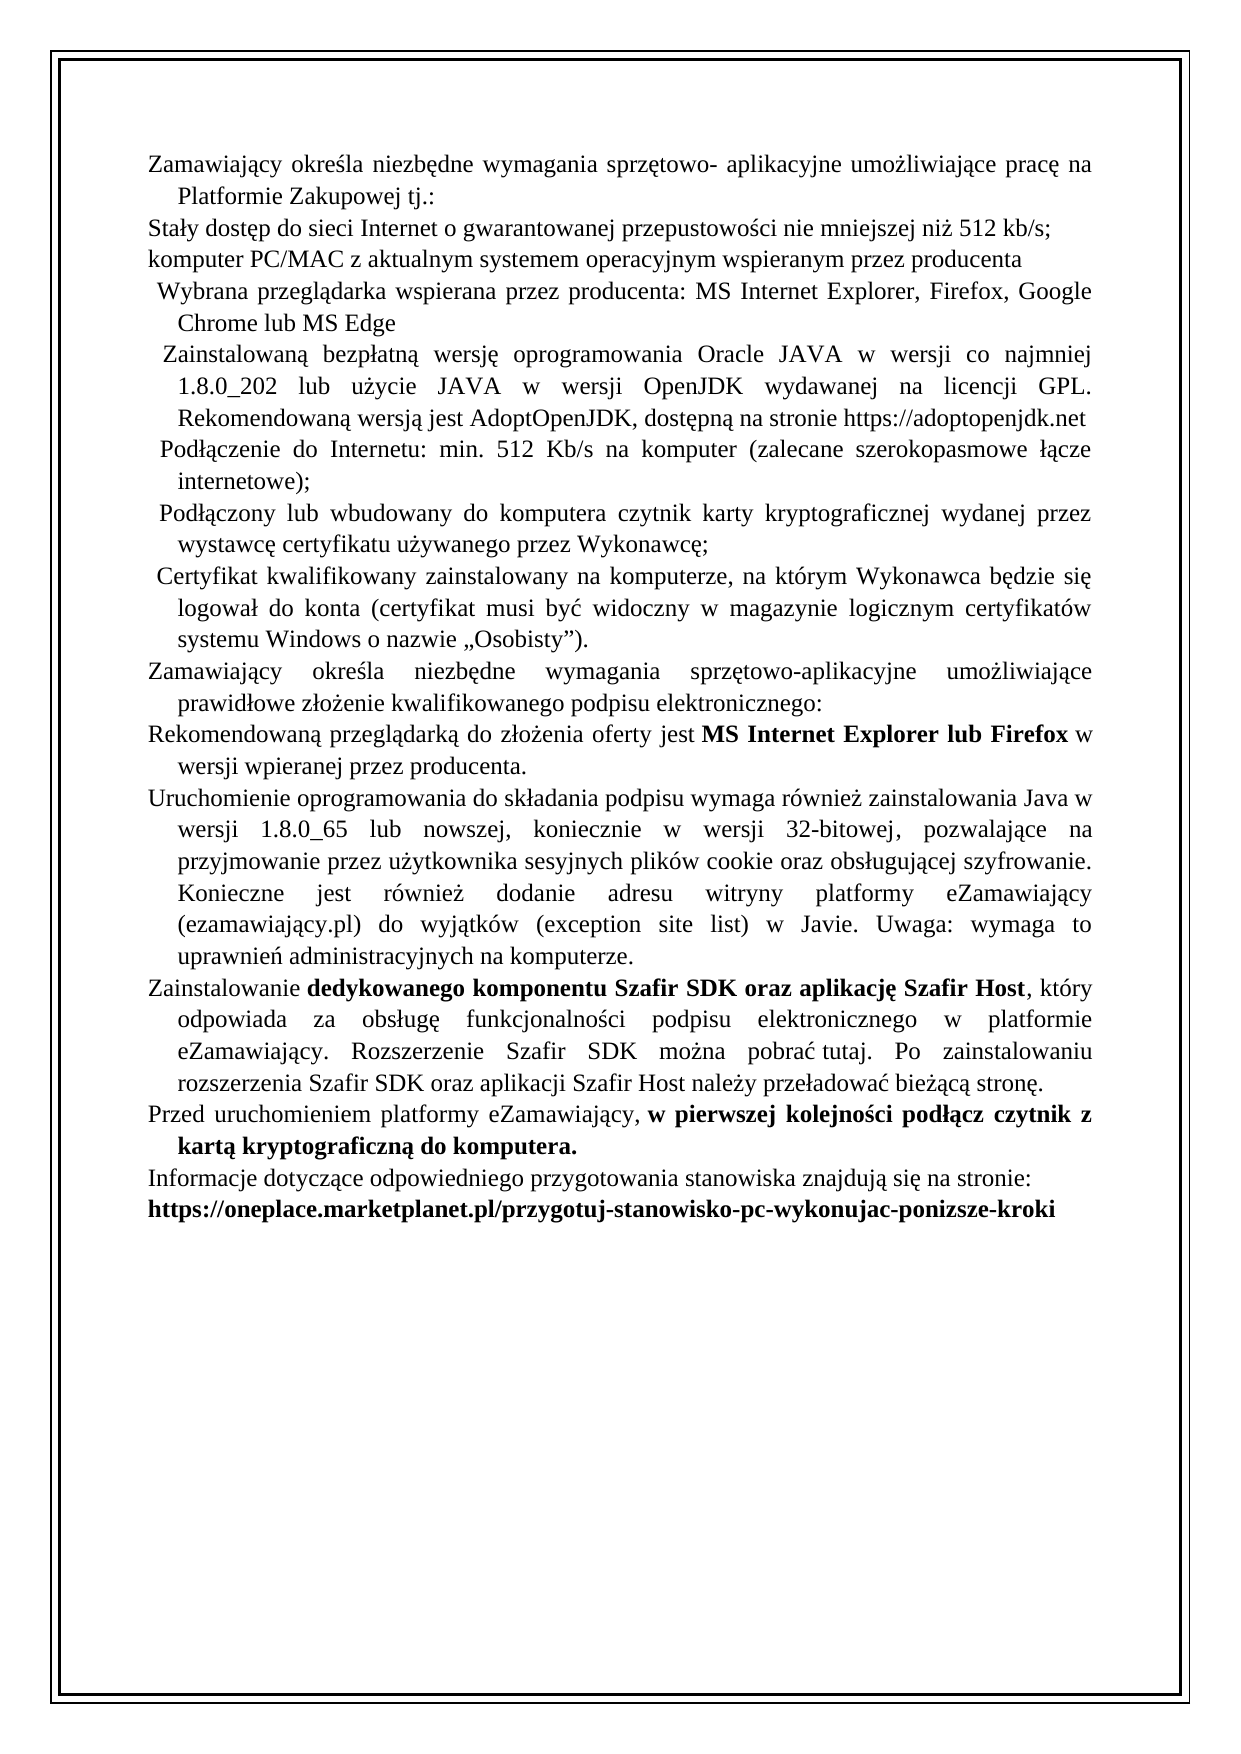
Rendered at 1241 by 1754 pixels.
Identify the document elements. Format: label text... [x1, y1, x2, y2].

text Uruchomienie oprogramowania do składania podpisu wymaga również zainstalowania Java w wersji 1.8.0_65 lub nowszej, koniecznie w wersji 32-bitowej, pozwalające na przyjmowanie przez użytkownika sesyjnych plików cookie oraz obsługującej szyfrowanie. Konieczne jest również dodanie adresu witryny platformy eZamawiający (ezamawiający.pl) do wyjątków (exception site list) w Javie. Uwaga: wymaga to uprawnień administracyjnych na komputerze. [148, 781, 1093, 971]
text Stały dostęp do sieci Internet o gwarantowanej przepustowości nie mniejszej niż 512 kb/s; [148, 211, 1093, 243]
text komputer PC/MAC z aktualnym systemem operacyjnym wspieranym przez producenta [148, 243, 1093, 274]
text Podłączenie do Internetu: min. 512 Kb/s na komputer (zalecane szerokopasmowe łącze internetowe); [148, 433, 1093, 496]
text Przed uruchomieniem platformy eZamawiający, w pierwszej kolejności podłącz czytnik z kartą kryptograficzną do komputera. [148, 1098, 1093, 1161]
text Zainstalowanie dedykowanego komponentu Szafir SDK oraz aplikację Szafir Host, który odpowiada za obsługę funkcjonalności podpisu elektronicznego w platformie eZamawiający. Rozszerzenie Szafir SDK można pobrać tutaj. Po zainstalowaniu rozszerzenia Szafir SDK oraz aplikacji Szafir Host należy przeładować bieżącą stronę. [148, 971, 1093, 1098]
text Wybrana przeglądarka wspierana przez producenta: MS Internet Explorer, Firefox, Google Chrome lub MS Edge [148, 274, 1093, 338]
text Podłączony lub wbudowany do komputera czytnik karty kryptograficznej wydanej przez wystawcę certyfikatu używanego przez Wykonawcę; [148, 496, 1093, 559]
text Certyfikat kwalifikowany zainstalowany na komputerze, na którym Wykonawca będzie się logował do konta (certyfikat musi być widoczny w magazynie logicznym certyfikatów systemu Windows o nazwie „Osobisty”). [148, 559, 1093, 654]
text Informacje dotyczące odpowiedniego przygotowania stanowiska znajdują się na stronie: [148, 1161, 1093, 1193]
text Rekomendowaną przeglądarką do złożenia oferty jest MS Internet Explorer lub Firefox w wersji wpieranej przez producenta. [148, 718, 1093, 781]
text https://oneplace.marketplanet.pl/przygotuj-stanowisko-pc-wykonujac-ponizsze-kroki [148, 1193, 1093, 1224]
text Zainstalowaną bezpłatną wersję oprogramowania Oracle JAVA w wersji co najmniej 1.8.0_202 lub użycie JAVA w wersji OpenJDK wydawanej na licencji GPL. Rekomendowaną wersją jest AdoptOpenJDK, dostępną na stronie https://adoptopenjdk.net [148, 338, 1093, 433]
text Zamawiający określa niezbędne wymagania sprzętowo- aplikacyjne umożliwiające pracę na Platformie Zakupowej tj.: [148, 148, 1093, 211]
text Zamawiający określa niezbędne wymagania sprzętowo-aplikacyjne umożliwiające prawidłowe złożenie kwalifikowanego podpisu elektronicznego: [148, 654, 1093, 718]
